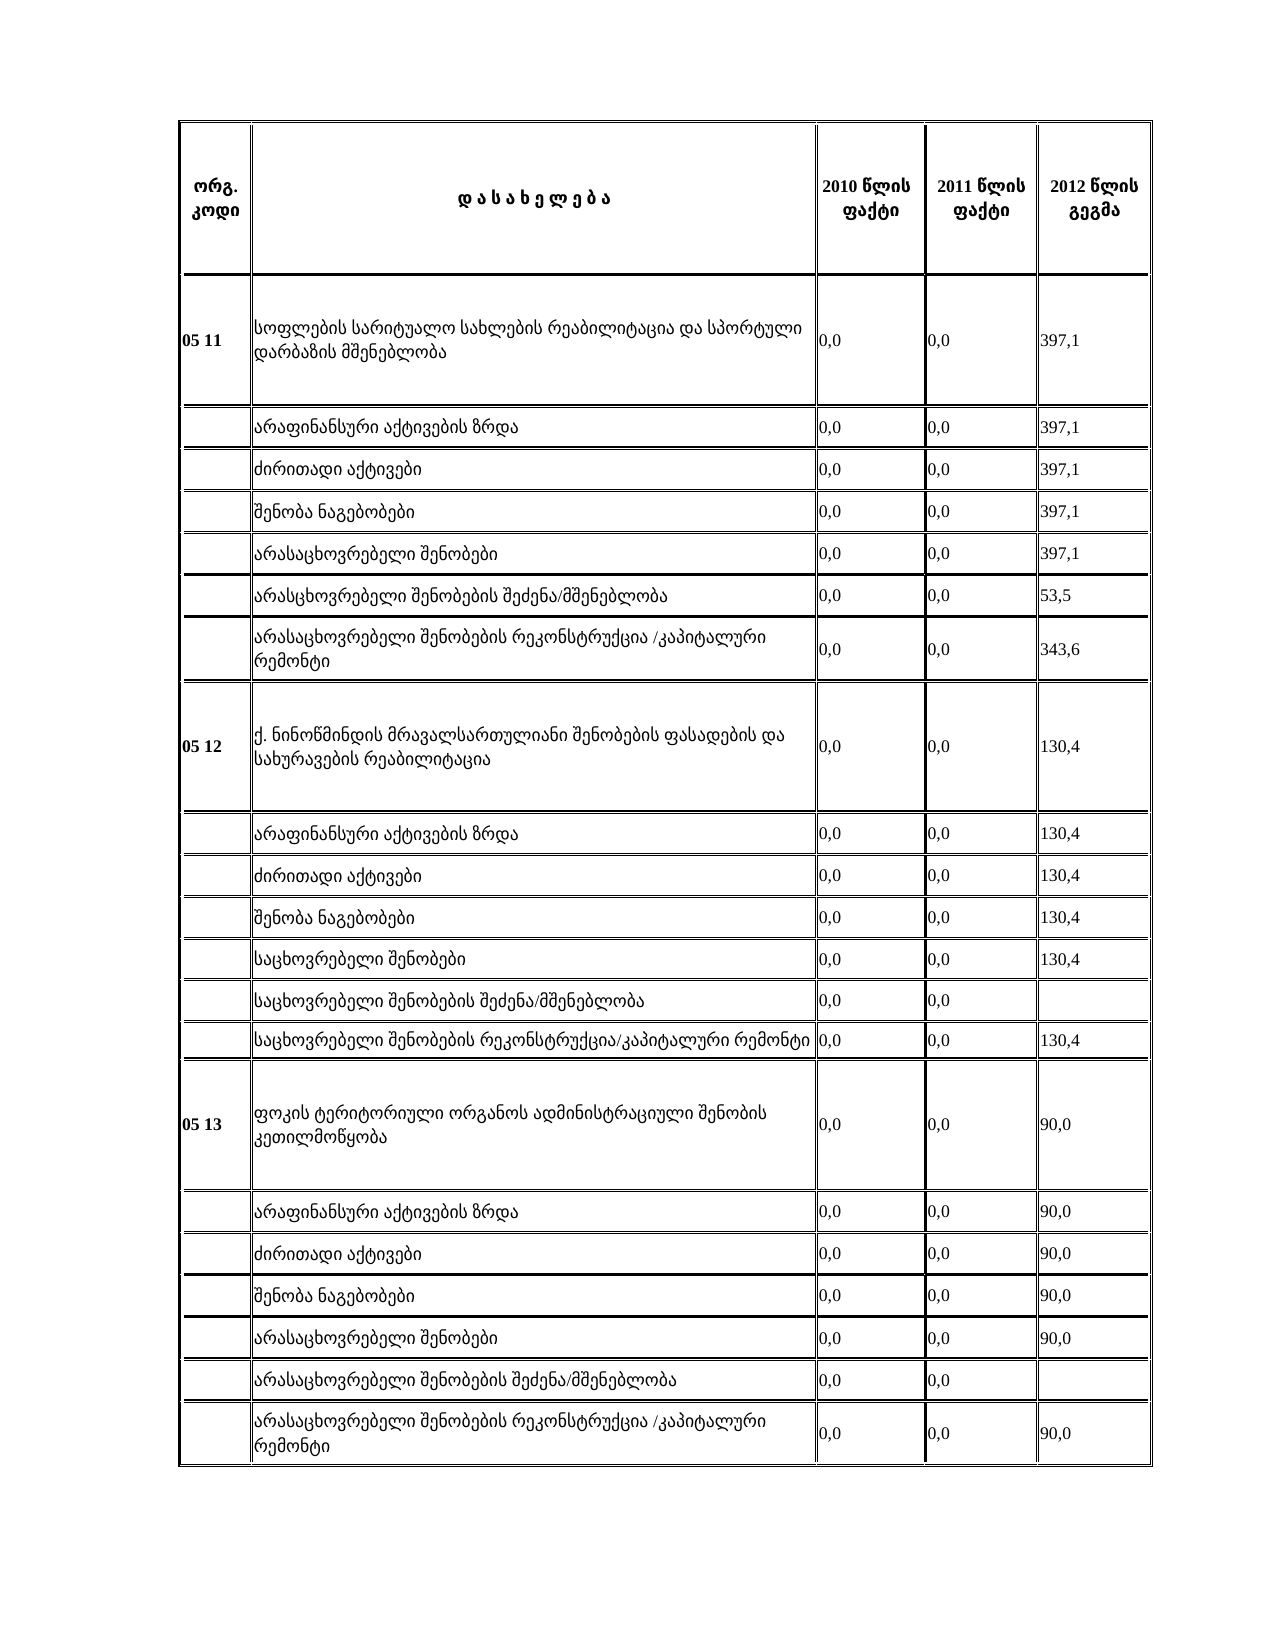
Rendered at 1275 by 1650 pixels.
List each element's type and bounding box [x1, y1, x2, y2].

table_header [176, 118, 1185, 1468]
